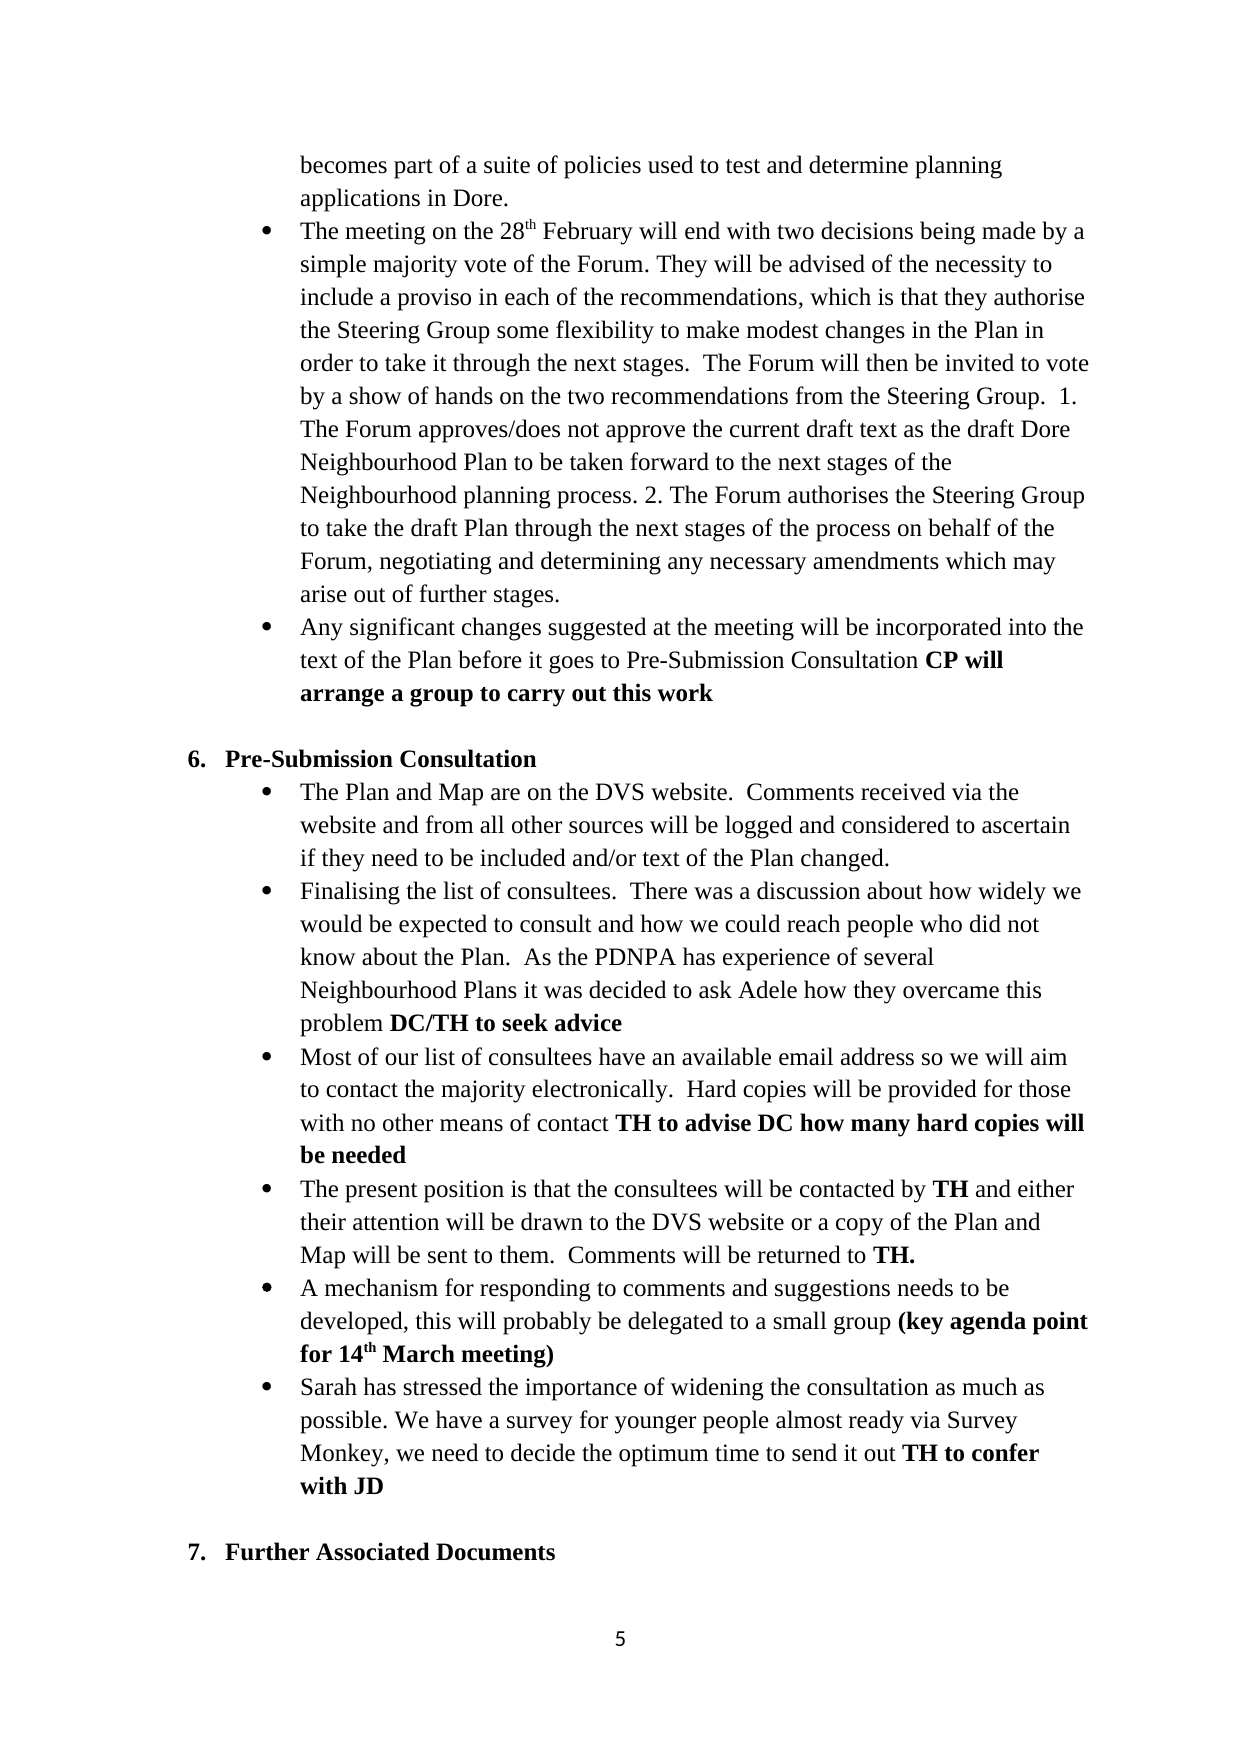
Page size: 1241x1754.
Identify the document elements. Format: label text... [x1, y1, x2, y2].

list The Plan and Map are on the DVS website. Comments received via the website and from all other sources will be logged and considered to ascertain if they need to be included and/or text of the Plan changed. [262, 777, 1090, 872]
list Pre-Submission Consultation [187, 744, 1090, 773]
list Further Associated Documents [187, 1537, 1090, 1566]
list Finalising the list of consultees. There was a discussion about how widely we would be expected to consult and how we could reach people who did not know about the Plan. As the PDNPA has experience of several Neighbourhood Plans it was decided to ask Adele how they overcame this problem DC/TH to seek advice [262, 876, 1090, 1037]
list Sarah has stressed the importance of widening the consultation as much as possible. We have a survey for younger people almost ready via Survey Monkey, we need to decide the optimum time to send it out TH to confer with JD [262, 1372, 1090, 1499]
list A mechanism for responding to comments and suggestions needs to be developed, this will probably be delegated to a small group (key agenda point for 14th March meeting) [262, 1273, 1090, 1367]
list Most of our list of consultees have an available email address so we will aim to contact the majority electronically. Hard copies will be provided for those with no other means of contact TH to advise DC how many hard copies will be needed [262, 1042, 1090, 1169]
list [262, 150, 1090, 212]
list The meeting on the 28th February will end with two decisions being made by a simple majority vote of the Forum. They will be advised of the necessity to include a proviso in each of the recommendations, which is that they authorise the Steering Group some flexibility to make modest changes in the Plan in order to take it through the next stages. The Forum will then be invited to vote by a show of hands on the two recommendations from the Steering Group. 1. The Forum approves/does not approve the current draft text as the draft Dore Neighbourhood Plan to be taken forward to the next stages of the Neighbourhood planning process. 2. The Forum authorises the Steering Group to take the draft Plan through the next stages of the process on behalf of the Forum, negotiating and determining any necessary amendments which may arise out of further stages. [262, 216, 1090, 608]
list Any significant changes suggested at the meeting will be incorporated into the text of the Plan before it goes to Pre-Submission Consultation CP will arrange a group to carry out this work [262, 612, 1090, 707]
list The present position is that the consultees will be contacted by TH and either their attention will be drawn to the DVS website or a copy of the Plan and Map will be sent to them. Comments will be returned to TH. [262, 1174, 1090, 1268]
